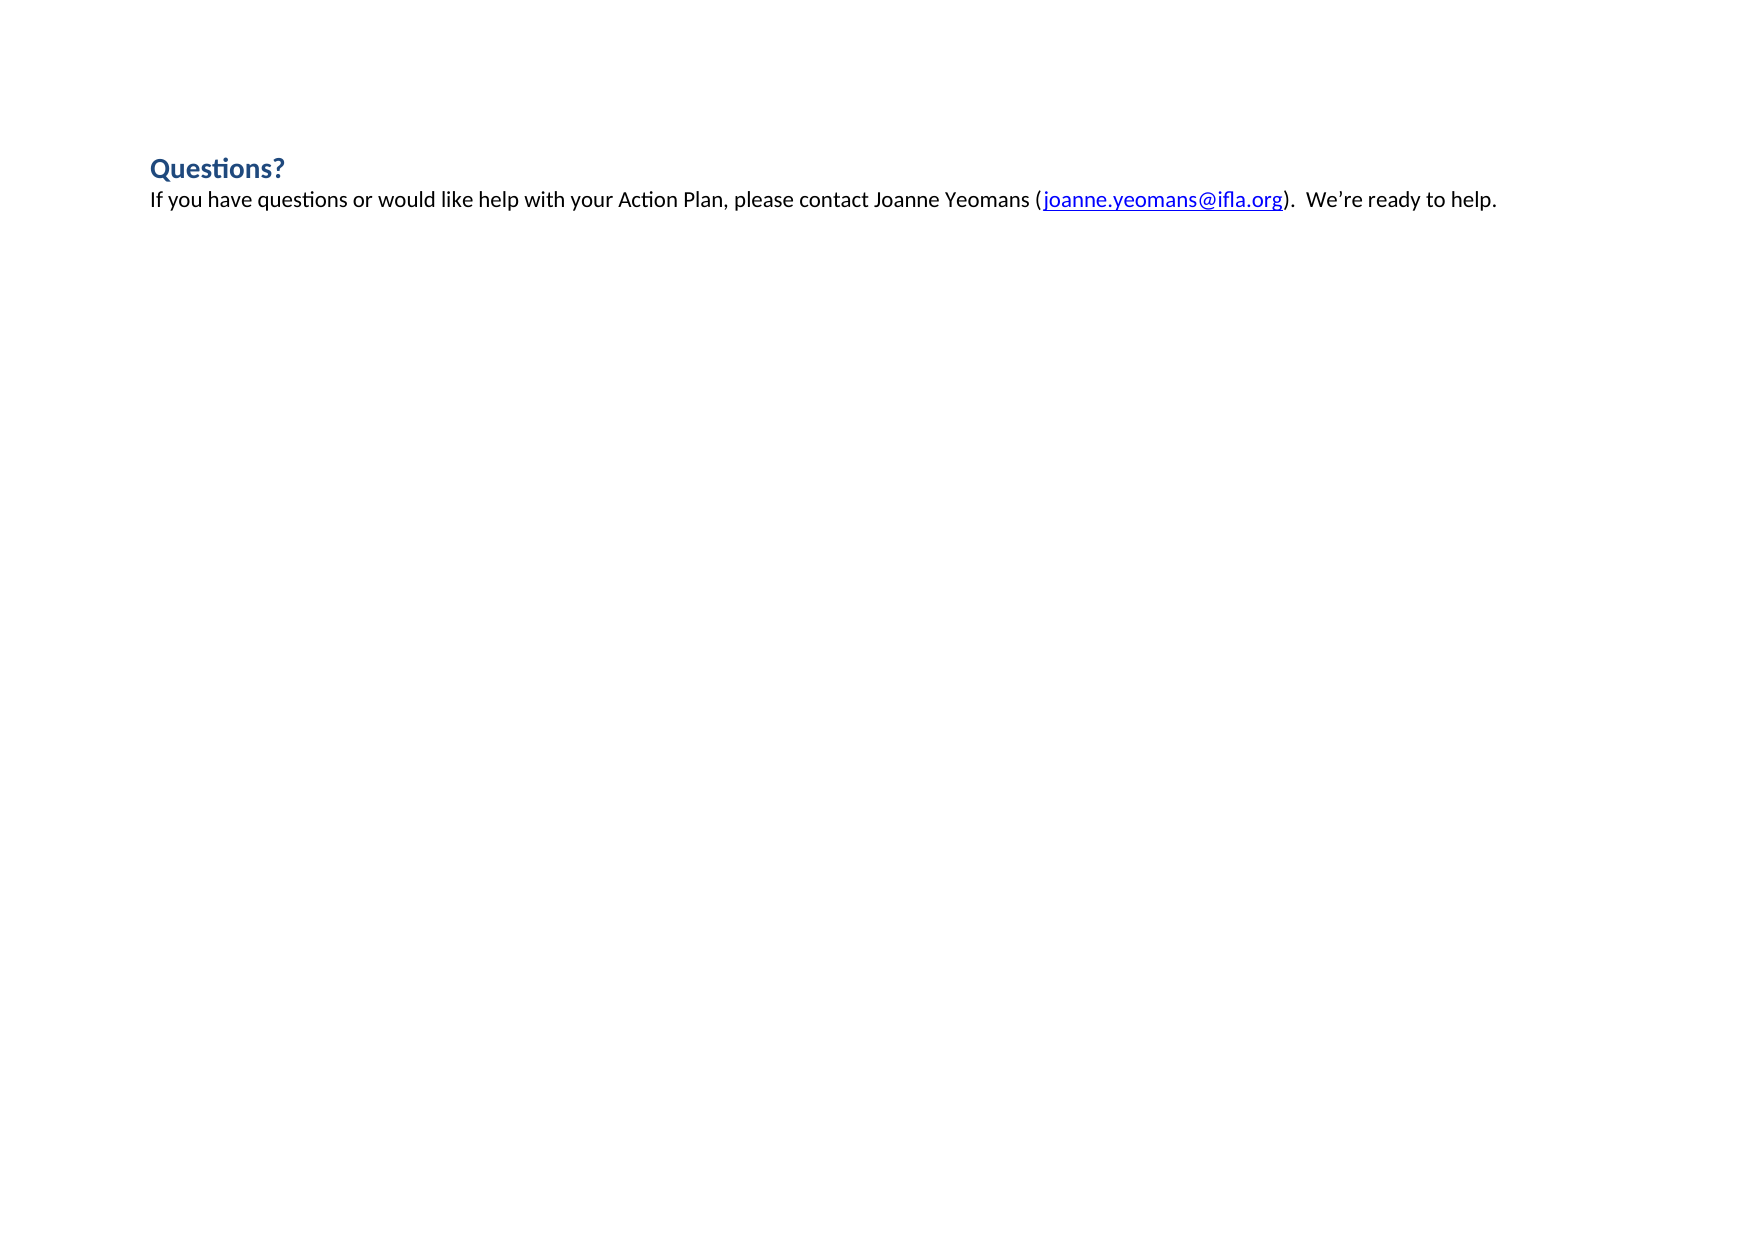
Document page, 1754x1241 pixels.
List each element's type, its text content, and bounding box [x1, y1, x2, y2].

text If you have questions or would like help with your Action Plan, please contact Joanne Yeomans (joanne.yeomans@ifla.org). We’re ready to help. [150, 186, 1604, 214]
text Questions? [150, 150, 1604, 186]
